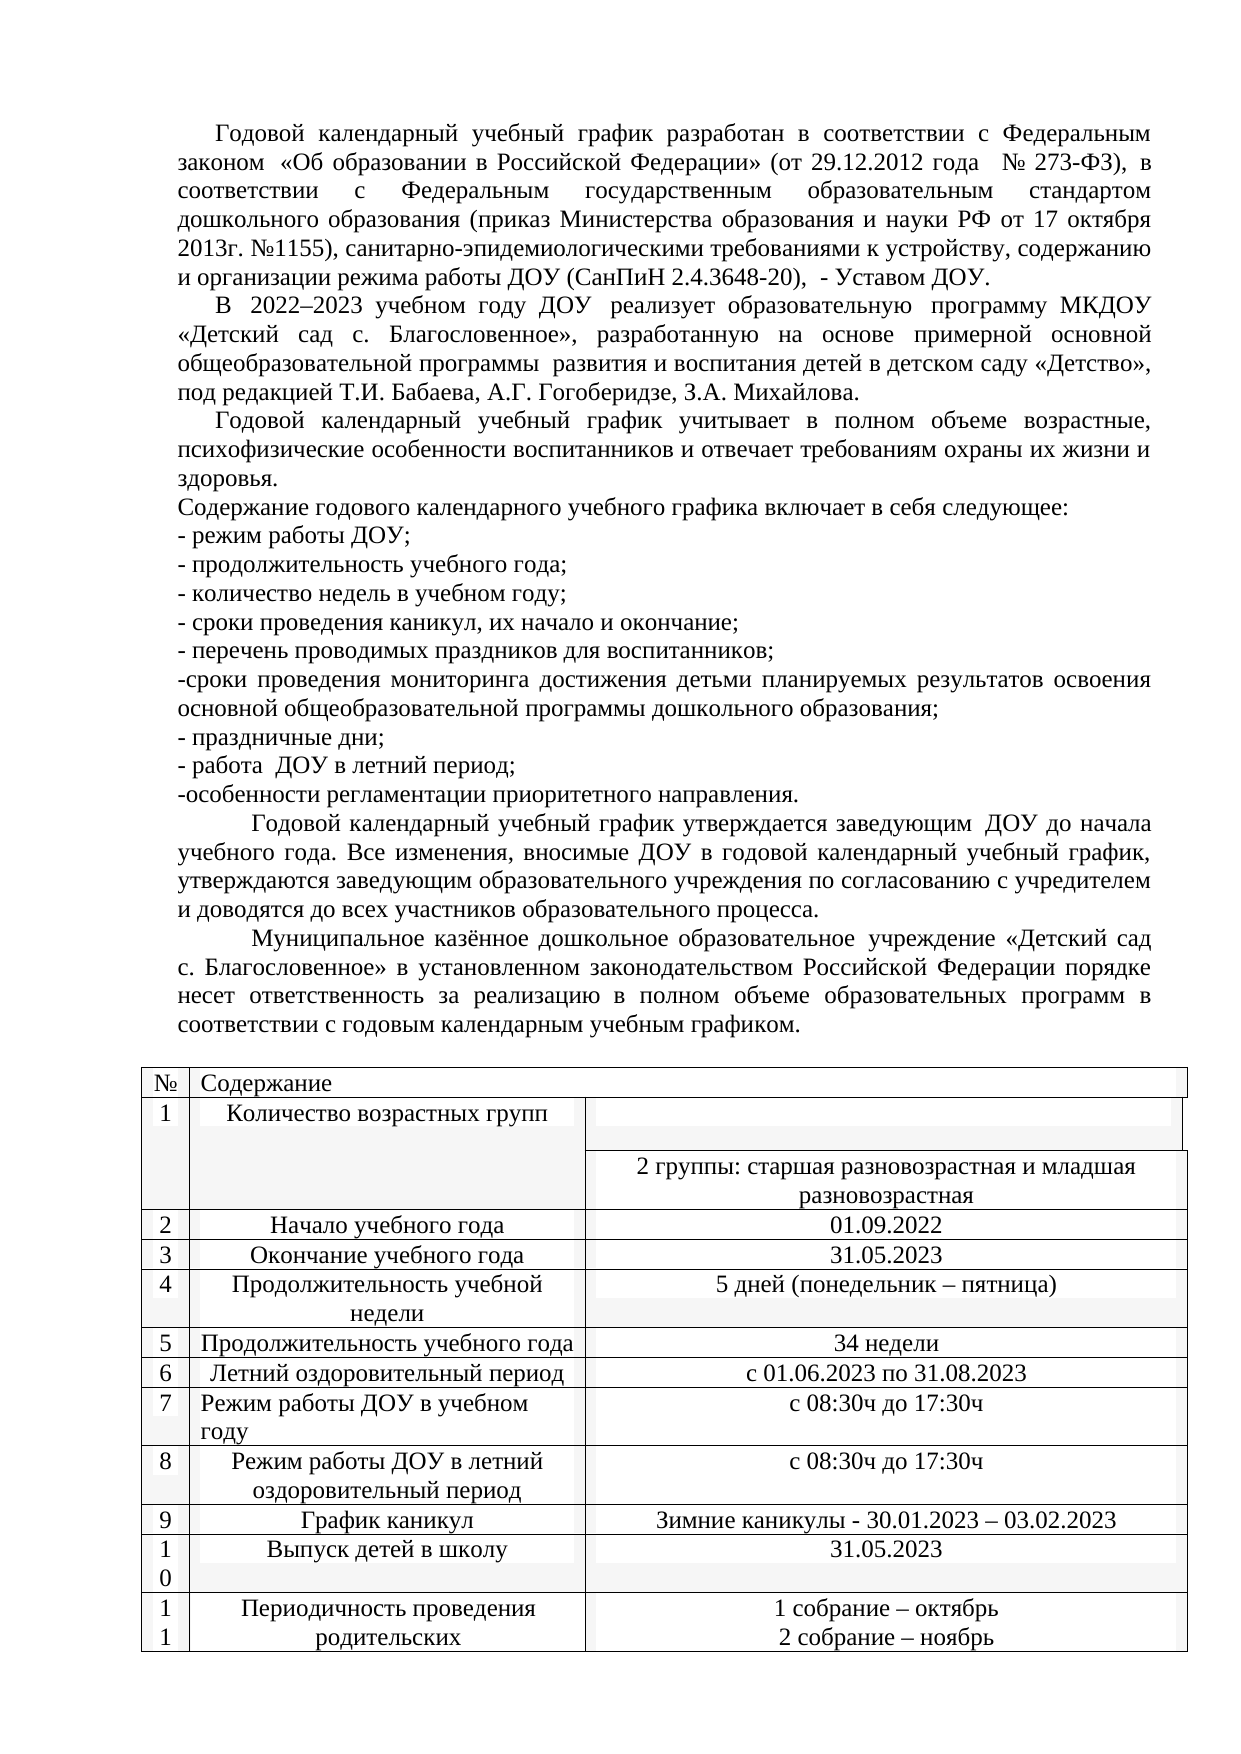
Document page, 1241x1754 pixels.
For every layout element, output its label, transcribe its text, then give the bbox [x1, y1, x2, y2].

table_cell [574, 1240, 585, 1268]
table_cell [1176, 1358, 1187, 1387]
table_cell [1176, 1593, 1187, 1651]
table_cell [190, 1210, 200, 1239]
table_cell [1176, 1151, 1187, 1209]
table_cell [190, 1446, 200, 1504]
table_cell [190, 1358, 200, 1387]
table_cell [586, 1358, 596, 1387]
table_cell 31.05.2023 [586, 1535, 1187, 1592]
text Годовой календарный учебный график разработан в соответствии с Федеральным законом «Об образовании в Российской Федерации» (от 29.12.2012 года № 273-ФЗ), в соответствии с Федеральным государственным образовательным стандартом дошкольного образования (приказ Министерства образования и науки РФ от 17 октября 2013г. №1155), санитарно-эпидемиологическими требованиями к устройству, содержанию и организации режима работы ДОУ (СанПиН 2.4.3648-20), - Уставом ДОУ. [177, 118, 1152, 291]
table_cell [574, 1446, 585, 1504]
text -особенности регламентации приоритетного направления. [177, 779, 1152, 808]
text - праздничные дни; [177, 722, 1152, 751]
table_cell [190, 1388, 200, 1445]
table_cell Количество возрастных групп [190, 1098, 585, 1209]
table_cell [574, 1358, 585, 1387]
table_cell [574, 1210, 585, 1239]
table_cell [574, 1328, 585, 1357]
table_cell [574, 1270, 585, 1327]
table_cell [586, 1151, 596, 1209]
table_cell 1 [142, 1098, 189, 1209]
table_cell [586, 1098, 1182, 1150]
text - перечень проводимых праздников для воспитанников; [177, 636, 1152, 664]
text Муниципальное казённое дошкольное образовательное учреждение «Детский сад с. Благословенное» в установленном законодательством Российской Федерации порядке несет ответственность за реализацию в полном объеме образовательных программ в соответствии с годовым календарным учебным графиком. [177, 923, 1152, 1038]
text - режим работы ДОУ; [177, 521, 1152, 549]
text - количество недель в учебном году; [177, 578, 1152, 607]
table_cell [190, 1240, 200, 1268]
table_cell 4 [142, 1270, 189, 1327]
text - сроки проведения каникул, их начало и окончание; [177, 607, 1152, 636]
text - работа ДОУ в летний период; [177, 751, 1152, 779]
table_cell 5 дней (понедельник – пятница) [586, 1270, 1187, 1327]
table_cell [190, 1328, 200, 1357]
table_cell 8 [142, 1446, 189, 1504]
text Содержание годового календарного учебного графика включает в себя следующее: [140, 492, 1152, 521]
text В 2022–2023 учебном году ДОУ реализует образовательную программу МКДОУ «Детский сад с. Благословенное», разработанную на основе примерной основной общеобразовательной программы развития и воспитания детей в детском саду «Детство», под редакцией Т.И. Бабаева, А.Г. Гогоберидзе, З.А. Михайлова. [177, 291, 1152, 406]
text Годовой календарный учебный график утверждается заведующим ДОУ до начала учебного года. Все изменения, вносимые ДОУ в годовой календарный учебный график, утверждаются заведующим образовательного учреждения по согласованию с учредителем и доводятся до всех участников образовательного процесса. [177, 808, 1152, 923]
text -сроки проведения мониторинга достижения детьми планируемых результатов освоения основной общеобразовательной программы дошкольного образования; [177, 664, 1152, 722]
text - продолжительность учебного года; [177, 549, 1152, 578]
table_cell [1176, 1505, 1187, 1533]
table_cell Выпуск детей в школу [190, 1535, 585, 1592]
text Годовой календарный учебный график учитывает в полном объеме возрастные, психофизические особенности воспитанников и отвечает требованиям охраны их жизни и здоровья. [177, 406, 1152, 492]
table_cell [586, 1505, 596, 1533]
table_cell 7 [142, 1388, 189, 1445]
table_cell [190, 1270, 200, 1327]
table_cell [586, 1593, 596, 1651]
